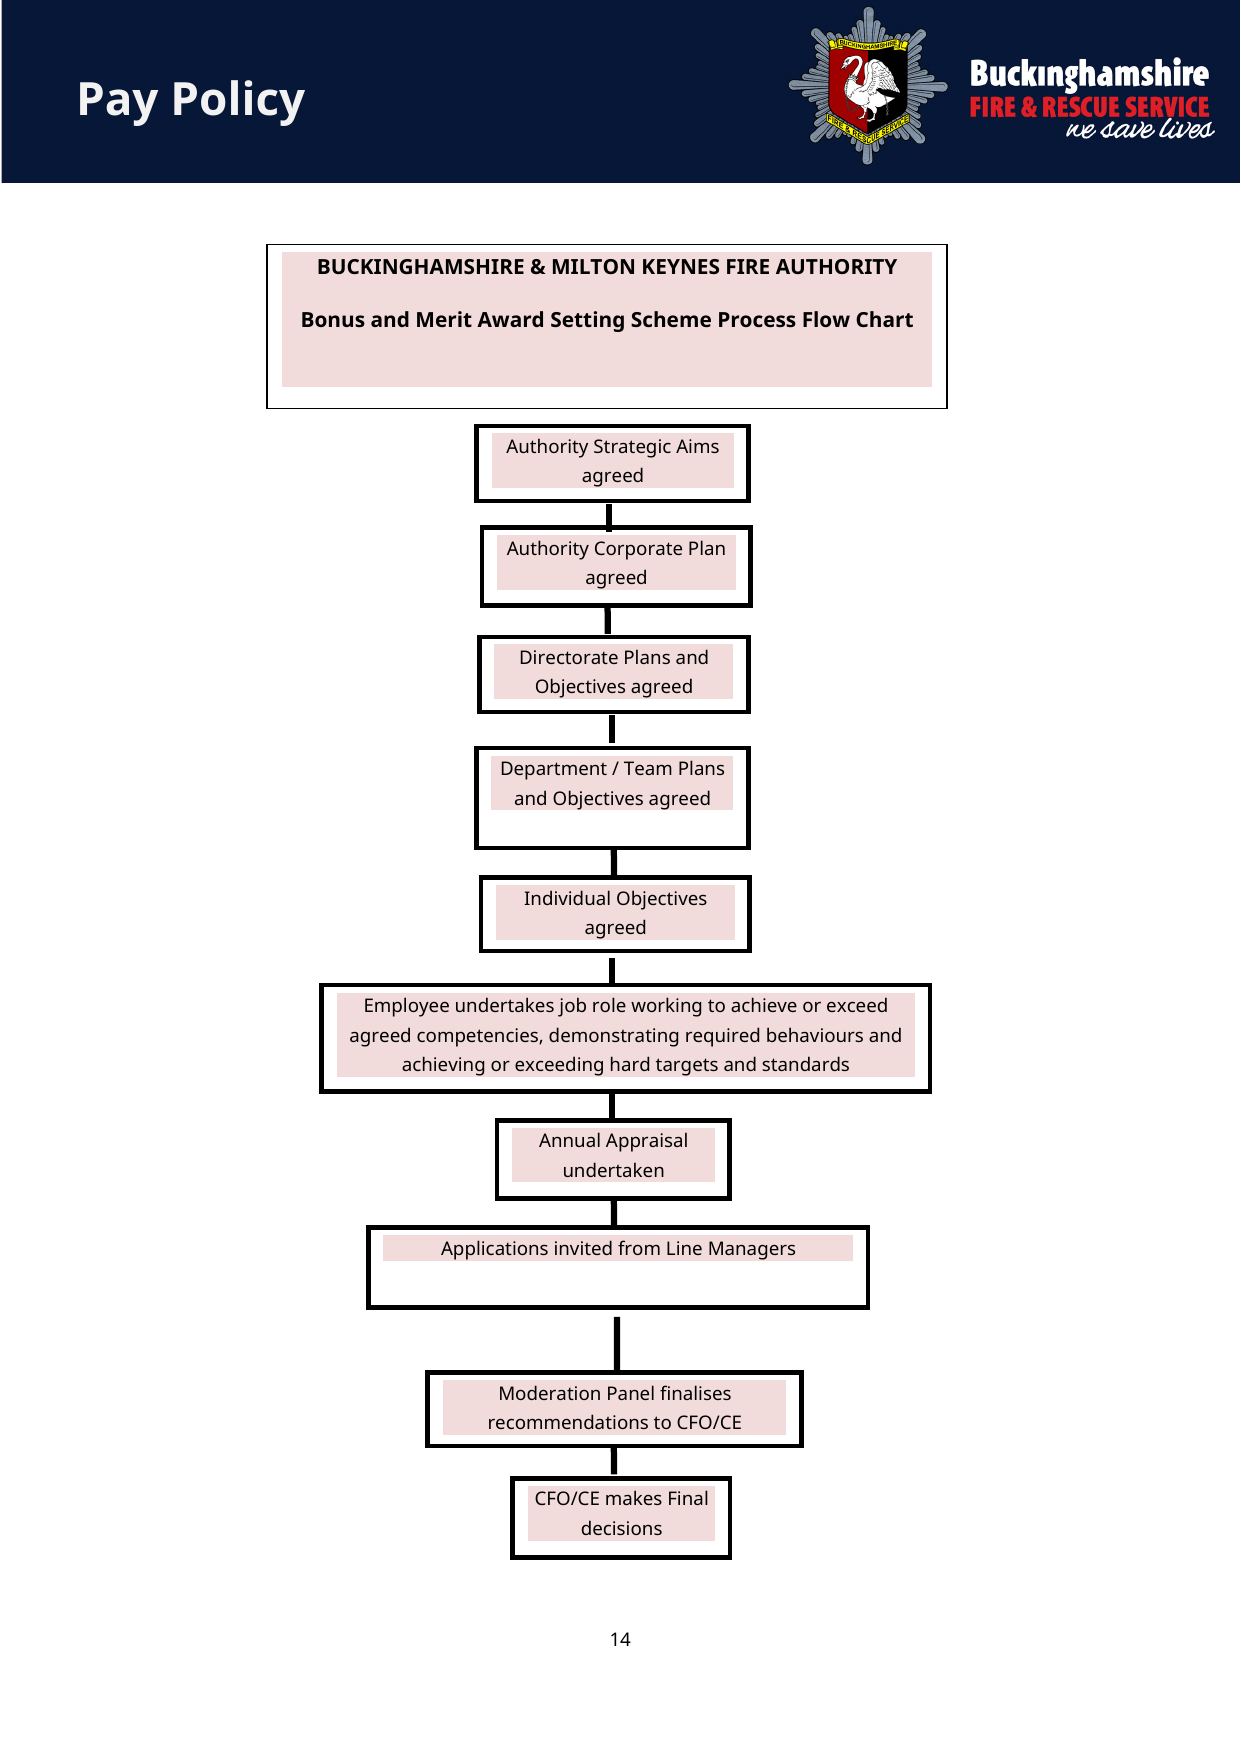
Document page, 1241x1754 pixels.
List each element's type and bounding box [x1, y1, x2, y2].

picture [770, 0, 1240, 183]
